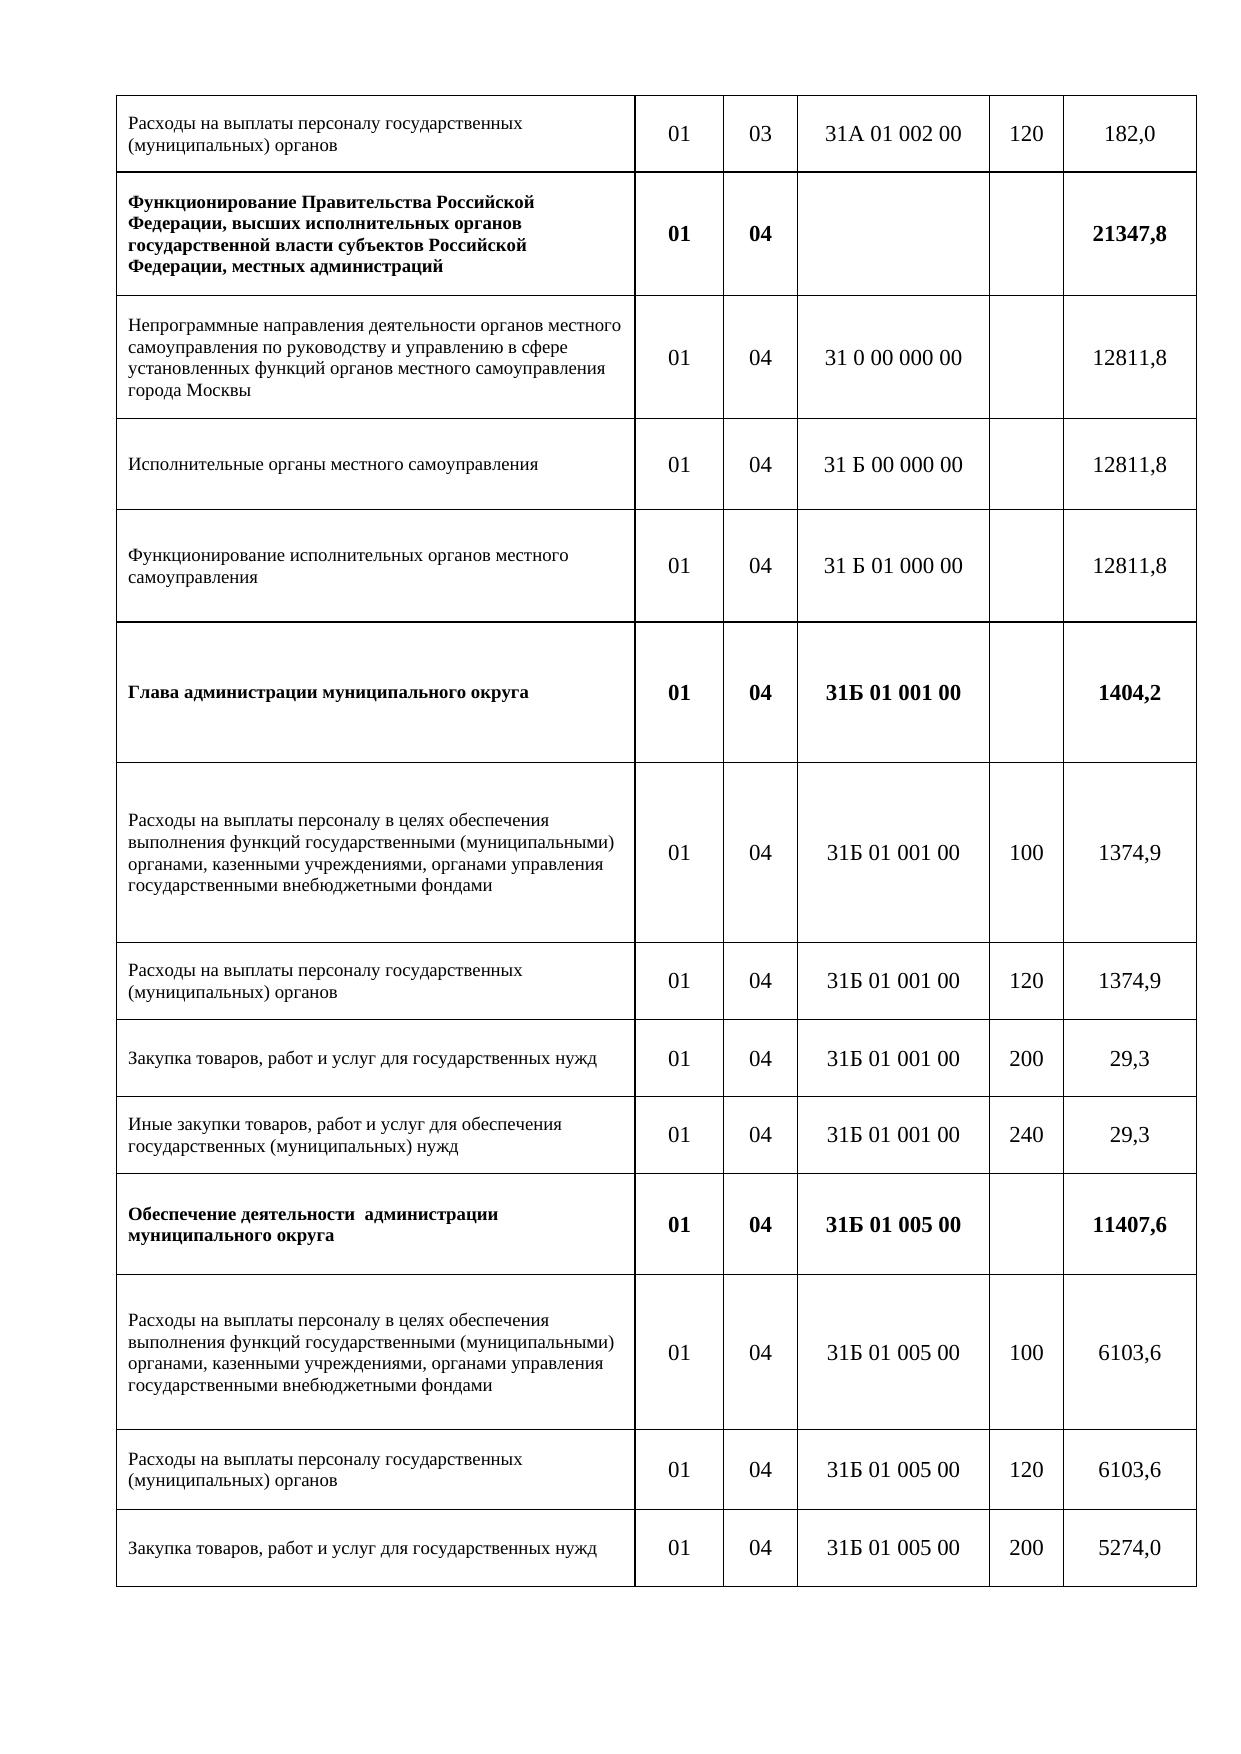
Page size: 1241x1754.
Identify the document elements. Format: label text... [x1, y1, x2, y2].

table_cell 04 [724, 1174, 797, 1274]
table_cell 21347,8 [1064, 173, 1196, 295]
table_cell 31 Б 00 000 00 [798, 419, 989, 509]
table_cell [990, 623, 1063, 762]
table_cell 120 [990, 1430, 1063, 1509]
table_cell 01 [636, 1174, 723, 1274]
table_cell 31 Б 01 000 00 [798, 510, 989, 621]
table_cell 01 [636, 96, 723, 171]
table_cell Иные закупки товаров, работ и услуг для обеспечения государственных (муниципальных) нужд [117, 1097, 634, 1173]
table_cell 31А 01 002 00 [798, 96, 989, 171]
table_cell 1404,2 [1064, 623, 1196, 762]
table_cell 12811,8 [1064, 296, 1196, 418]
table_cell Расходы на выплаты персоналу государственных (муниципальных) органов [117, 943, 634, 1019]
table_cell 04 [724, 1097, 797, 1173]
table_cell 6103,6 [1064, 1430, 1196, 1509]
table_cell Функционирование Правительства Российской Федерации, высших исполнительных органов государственной власти субъектов Российской Федерации, местных администраций [117, 173, 634, 295]
table_cell 31Б 01 005 00 [798, 1510, 989, 1586]
table_cell 12811,8 [1064, 510, 1196, 621]
table_cell 01 [636, 1430, 723, 1509]
table_cell 01 [636, 623, 723, 762]
table_cell 31 0 00 000 00 [798, 296, 989, 418]
table_cell 01 [636, 419, 723, 509]
table_cell 04 [724, 1020, 797, 1096]
table_cell 04 [724, 623, 797, 762]
table_cell 200 [990, 1020, 1063, 1096]
table_cell 04 [724, 1510, 797, 1586]
table_cell 01 [636, 296, 723, 418]
table_cell 04 [724, 1430, 797, 1509]
table_cell Расходы на выплаты персоналу в целях обеспечения выполнения функций государственными (муниципальными) органами, казенными учреждениями, органами управления государственными внебюджетными фондами [117, 763, 634, 942]
table_cell 04 [724, 943, 797, 1019]
table_cell Глава администрации муниципального округа [117, 623, 634, 762]
table_cell 31Б 01 001 00 [798, 1020, 989, 1096]
table_cell 01 [636, 1275, 723, 1429]
table_cell 31Б 01 001 00 [798, 763, 989, 942]
table_cell 6103,6 [1064, 1275, 1196, 1429]
table_cell 120 [990, 96, 1063, 171]
table_cell 01 [636, 763, 723, 942]
table_cell Функционирование исполнительных органов местного самоуправления [117, 510, 634, 621]
table_cell 01 [636, 1510, 723, 1586]
table_cell 04 [724, 419, 797, 509]
table_cell 01 [636, 510, 723, 621]
table_cell [990, 296, 1063, 418]
table_cell 1374,9 [1064, 943, 1196, 1019]
table_cell 29,3 [1064, 1020, 1196, 1096]
table_cell [990, 173, 1063, 295]
table_cell 01 [636, 1097, 723, 1173]
table_cell 31Б 01 001 00 [798, 623, 989, 762]
table_cell 01 [636, 1020, 723, 1096]
table_cell Закупка товаров, работ и услуг для государственных нужд [117, 1020, 634, 1096]
table_cell [990, 419, 1063, 509]
table_cell Закупка товаров, работ и услуг для государственных нужд [117, 1510, 634, 1586]
table_cell 31Б 01 005 00 [798, 1174, 989, 1274]
table_cell 12811,8 [1064, 419, 1196, 509]
table_cell 5274,0 [1064, 1510, 1196, 1586]
table_cell 31Б 01 001 00 [798, 1097, 989, 1173]
table_cell 31Б 01 005 00 [798, 1430, 989, 1509]
table_cell Обеспечение деятельности администрации муниципального округа [117, 1174, 634, 1274]
table_cell [798, 173, 989, 295]
table_cell Непрограммные направления деятельности органов местного самоуправления по руководству и управлению в сфере установленных функций органов местного самоуправления города Москвы [117, 296, 634, 418]
table_cell 182,0 [1064, 96, 1196, 171]
table_cell 200 [990, 1510, 1063, 1586]
table_cell Расходы на выплаты персоналу в целях обеспечения выполнения функций государственными (муниципальными) органами, казенными учреждениями, органами управления государственными внебюджетными фондами [117, 1275, 634, 1429]
table_cell 11407,6 [1064, 1174, 1196, 1274]
table_cell 31Б 01 001 00 [798, 943, 989, 1019]
table_cell 120 [990, 943, 1063, 1019]
table_cell 31Б 01 005 00 [798, 1275, 989, 1429]
table_cell Расходы на выплаты персоналу государственных (муниципальных) органов [117, 1430, 634, 1509]
table_cell 01 [636, 173, 723, 295]
table_cell [990, 1174, 1063, 1274]
table_cell 03 [724, 96, 797, 171]
table_cell Исполнительные органы местного самоуправления [117, 419, 634, 509]
table_cell 04 [724, 510, 797, 621]
table_cell 1374,9 [1064, 763, 1196, 942]
table_cell Расходы на выплаты персоналу государственных (муниципальных) органов [117, 96, 634, 171]
table_cell 100 [990, 1275, 1063, 1429]
table_cell 04 [724, 173, 797, 295]
table_cell 04 [724, 763, 797, 942]
table_cell 01 [636, 943, 723, 1019]
table_cell 04 [724, 296, 797, 418]
table_cell 29,3 [1064, 1097, 1196, 1173]
table_cell [990, 510, 1063, 621]
table_cell 100 [990, 763, 1063, 942]
table_cell 04 [724, 1275, 797, 1429]
table_cell 240 [990, 1097, 1063, 1173]
